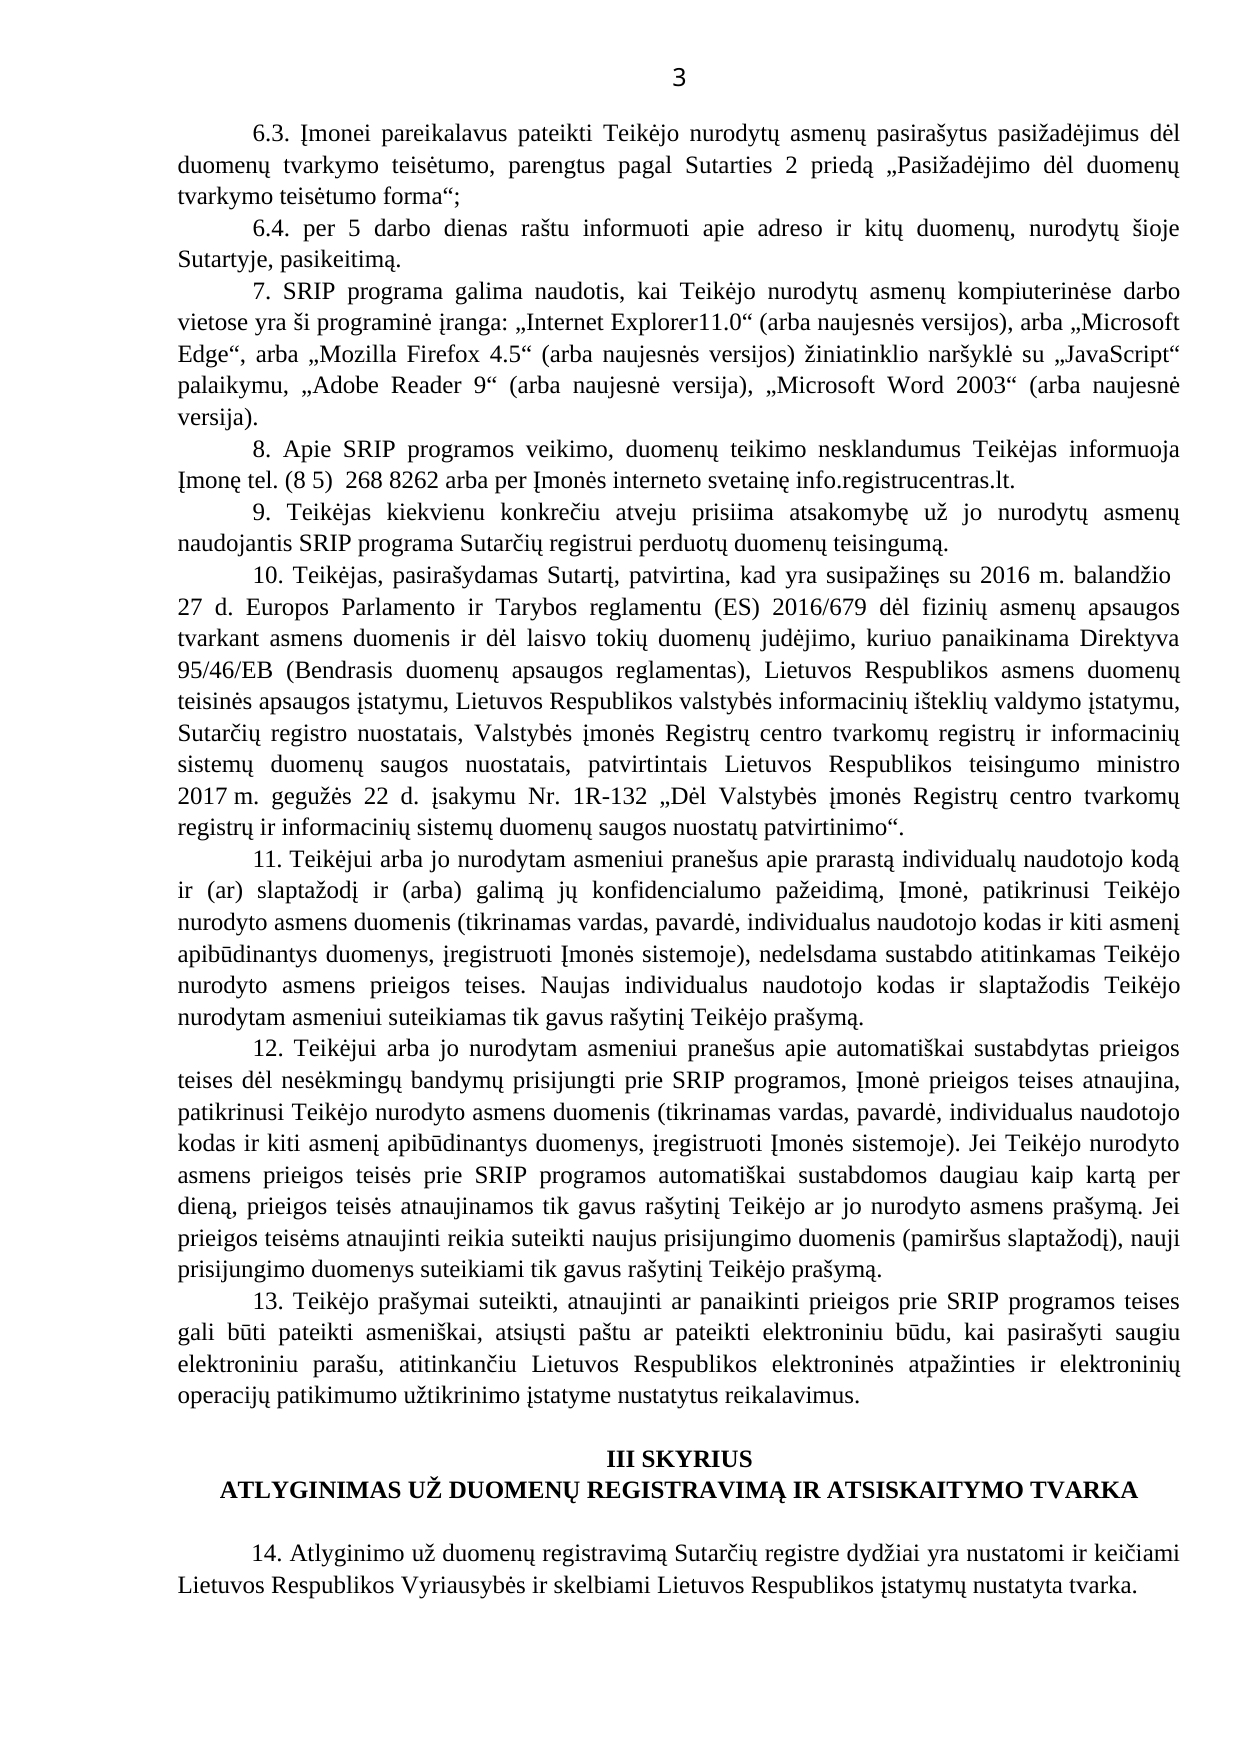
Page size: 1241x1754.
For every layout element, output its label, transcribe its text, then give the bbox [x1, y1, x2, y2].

text 11. Teikėjui arba jo nurodytam asmeniui pranešus apie prarastą individualų naudotojo kodą ir (ar) slaptažodį ir (arba) galimą jų konfidencialumo pažeidimą, Įmonė, patikrinusi Teikėjo nurodyto asmens duomenis (tikrinamas vardas, pavardė, individualus naudotojo kodas ir kiti asmenį apibūdinantys duomenys, įregistruoti Įmonės sistemoje), nedelsdama sustabdo atitinkamas Teikėjo nurodyto asmens prieigos teises. Naujas individualus naudotojo kodas ir slaptažodis Teikėjo nurodytam asmeniui suteikiamas tik gavus rašytinį Teikėjo prašymą. [177, 844, 1181, 1031]
text 14. Atlyginimo už duomenų registravimą Sutarčių registre dydžiai yra nustatomi ir keičiami Lietuvos Respublikos Vyriausybės ir skelbiami Lietuvos Respublikos įstatymų nustatyta tvarka. [177, 1538, 1181, 1599]
text 6.4. per 5 darbo dienas raštu informuoti apie adreso ir kitų duomenų, nurodytų šioje Sutartyje, pasikeitimą. [177, 213, 1181, 273]
text 10. Teikėjas, pasirašydamas Sutartį, patvirtina, kad yra susipažinęs su 2016 m. balandžio 27 d. Europos Parlamento ir Tarybos reglamentu (ES) 2016/679 dėl fizinių asmenų apsaugos tvarkant asmens duomenis ir dėl laisvo tokių duomenų judėjimo, kuriuo panaikinama Direktyva 95/46/EB (Bendrasis duomenų apsaugos reglamentas), Lietuvos Respublikos asmens duomenų teisinės apsaugos įstatymu, Lietuvos Respublikos valstybės informacinių išteklių valdymo įstatymu, Sutarčių registro nuostatais, Valstybės įmonės Registrų centro tvarkomų registrų ir informacinių sistemų duomenų saugos nuostatais, patvirtintais Lietuvos Respublikos teisingumo ministro 2017 m. gegužės 22 d. įsakymu Nr. 1R-132 „Dėl Valstybės įmonės Registrų centro tvarkomų registrų ir informacinių sistemų duomenų saugos nuostatų patvirtinimo“. [177, 560, 1181, 841]
text 8. Apie SRIP programos veikimo, duomenų teikimo nesklandumus Teikėjas informuoja Įmonę tel. (8 5) 268 8262 arba per Įmonės interneto svetainę info.registrucentras.lt. [177, 434, 1181, 494]
text III SKYRIUS [177, 1444, 1181, 1472]
text ATLYGINIMAS UŽ DUOMENŲ REGISTRAVIMĄ IR ATSISKAITYMO TVARKA [177, 1475, 1181, 1504]
text 13. Teikėjo prašymai suteikti, atnaujinti ar panaikinti prieigos prie SRIP programos teises gali būti pateikti asmeniškai, atsiųsti paštu ar pateikti elektroniniu būdu, kai pasirašyti saugiu elektroniniu parašu, atitinkančiu Lietuvos Respublikos elektroninės atpažinties ir elektroninių operacijų patikimumo užtikrinimo įstatyme nustatytus reikalavimus. [177, 1286, 1181, 1409]
text 7. SRIP programa galima naudotis, kai Teikėjo nurodytų asmenų kompiuterinėse darbo vietose yra ši programinė įranga: „Internet Explorer11.0“ (arba naujesnės versijos), arba „Microsoft Edge“, arba „Mozilla Firefox 4.5“ (arba naujesnės versijos) žiniatinklio naršyklė su „JavaScript“ palaikymu, „Adobe Reader 9“ (arba naujesnė versija), „Microsoft Word 2003“ (arba naujesnė versija). [177, 276, 1181, 431]
text 6.3. Įmonei pareikalavus pateikti Teikėjo nurodytų asmenų pasirašytus pasižadėjimus dėl duomenų tvarkymo teisėtumo, parengtus pagal Sutarties 2 priedą „Pasižadėjimo dėl duomenų tvarkymo teisėtumo forma“; [177, 118, 1181, 210]
text 12. Teikėjui arba jo nurodytam asmeniui pranešus apie automatiškai sustabdytas prieigos teises dėl nesėkmingų bandymų prisijungti prie SRIP programos, Įmonė prieigos teises atnaujina, patikrinusi Teikėjo nurodyto asmens duomenis (tikrinamas vardas, pavardė, individualus naudotojo kodas ir kiti asmenį apibūdinantys duomenys, įregistruoti Įmonės sistemoje). Jei Teikėjo nurodyto asmens prieigos teisės prie SRIP programos automatiškai sustabdomos daugiau kaip kartą per dieną, prieigos teisės atnaujinamos tik gavus rašytinį Teikėjo ar jo nurodyto asmens prašymą. Jei prieigos teisėms atnaujinti reikia suteikti naujus prisijungimo duomenis (pamiršus slaptažodį), nauji prisijungimo duomenys suteikiami tik gavus rašytinį Teikėjo prašymą. [177, 1033, 1181, 1283]
text 9. Teikėjas kiekvienu konkrečiu atveju prisiima atsakomybę už jo nurodytų asmenų naudojantis SRIP programa Sutarčių registrui perduotų duomenų teisingumą. [177, 497, 1181, 557]
